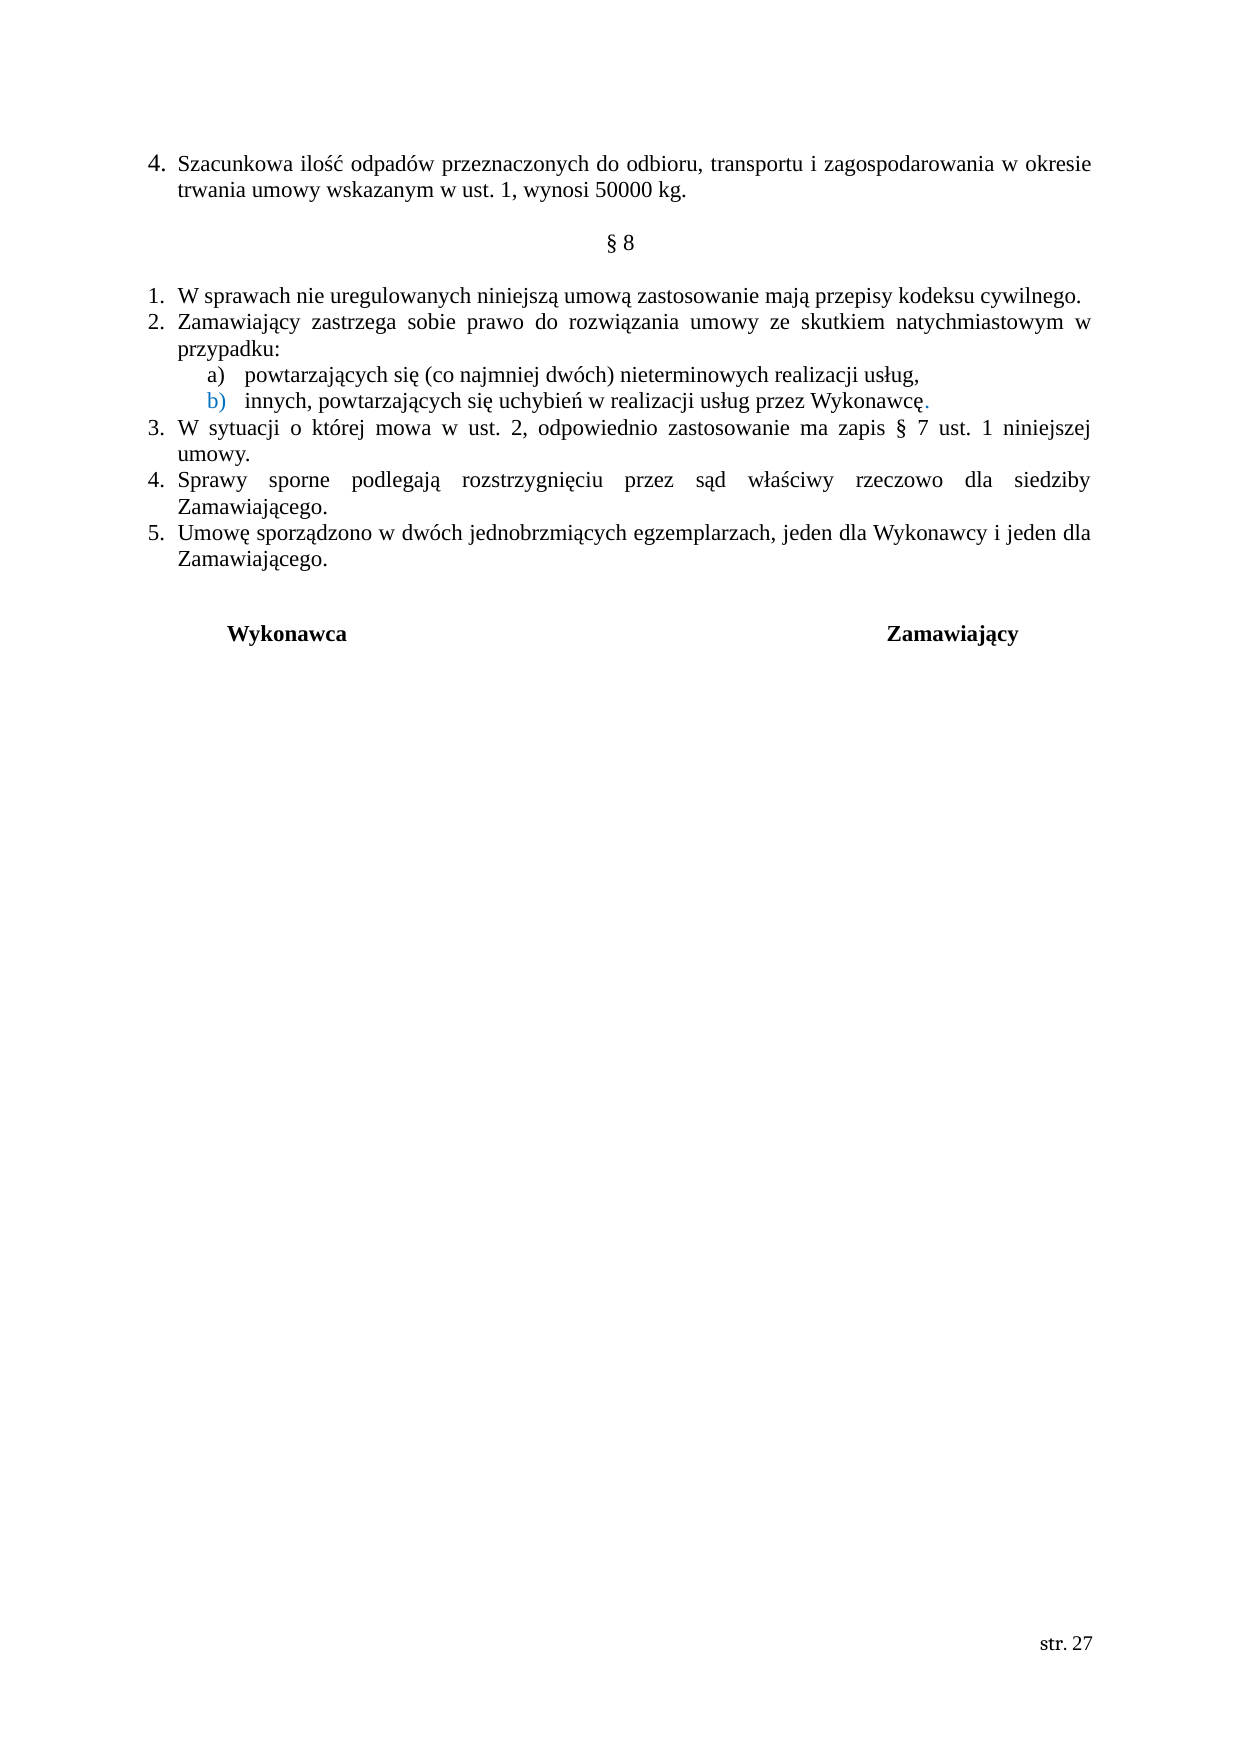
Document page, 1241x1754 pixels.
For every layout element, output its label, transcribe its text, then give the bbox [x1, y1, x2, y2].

list Szacunkowa ilość odpadów przeznaczonych do odbioru, transportu i zagospodarowania w okresie trwania umowy wskazanym w ust. 1, wynosi 50000 kg. [148, 148, 1092, 203]
list innych, powtarzających się uchybień w realizacji usług przez Wykonawcę. [207, 387, 1092, 414]
list W sytuacji o której mowa w ust. 2, odpowiednio zastosowanie ma zapis § 7 ust. 1 niniejszej umowy. [148, 414, 1092, 466]
text Wykonawca Zamawiający [148, 609, 1092, 647]
list Zamawiający zastrzega sobie prawo do rozwiązania umowy ze skutkiem natychmiastowym w przypadku: [148, 308, 1092, 361]
list Sprawy sporne podlegają rozstrzygnięciu przez sąd właściwy rzeczowo dla siedziby Zamawiającego. [148, 466, 1092, 519]
text § 8 [148, 229, 1092, 256]
list W sprawach nie uregulowanych niniejszą umową zastosowanie mają przepisy kodeksu cywilnego. [148, 282, 1092, 308]
list Umowę sporządzono w dwóch jednobrzmiących egzemplarzach, jeden dla Wykonawcy i jeden dla Zamawiającego. [148, 519, 1092, 572]
list powtarzających się (co najmniej dwóch) nieterminowych realizacji usług, [207, 361, 1092, 387]
